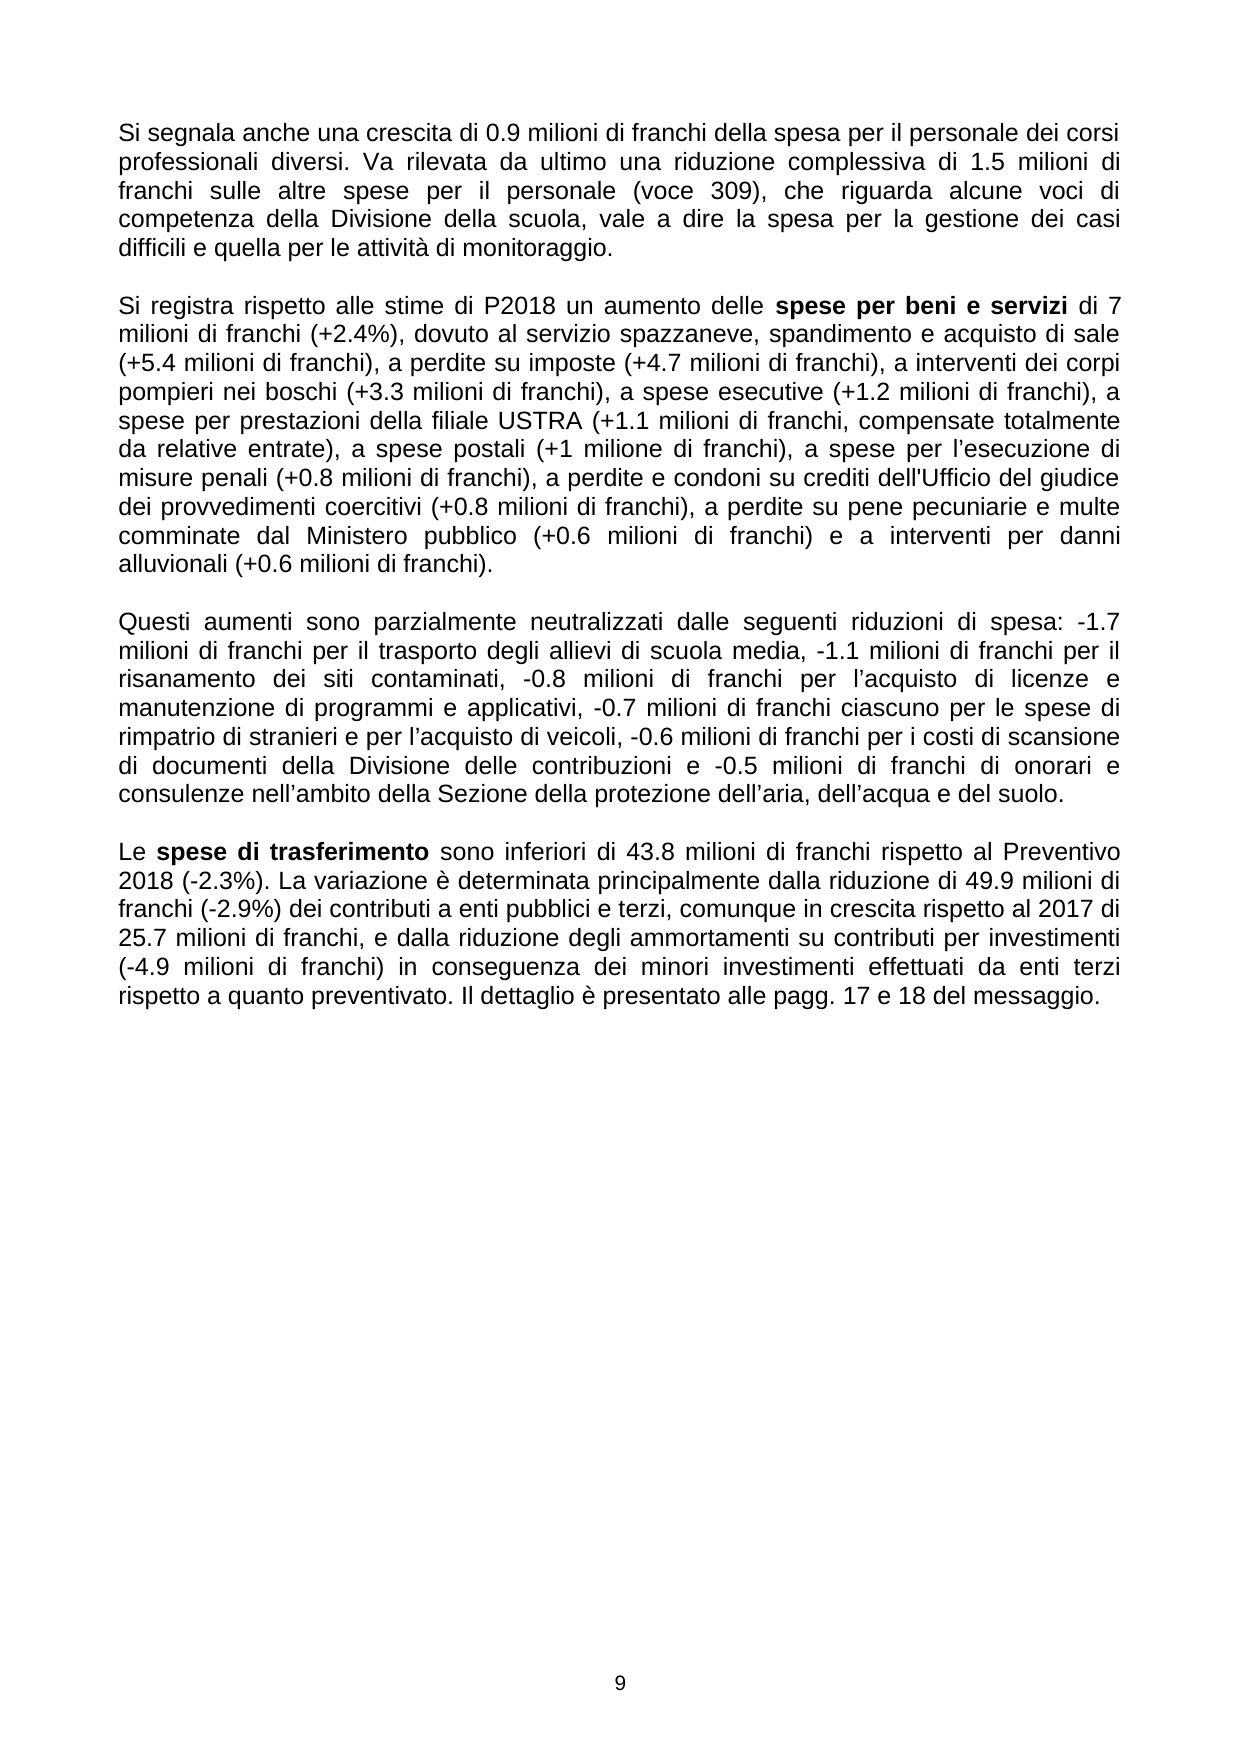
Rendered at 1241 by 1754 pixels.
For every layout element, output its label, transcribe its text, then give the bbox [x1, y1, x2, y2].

text Si registra rispetto alle stime di P2018 un aumento delle spese per beni e servizi di 7 milioni di franchi (+2.4%), dovuto al servizio spazzaneve, spandimento e acquisto di sale (+5.4 milioni di franchi), a perdite su imposte (+4.7 milioni di franchi), a interventi dei corpi pompieri nei boschi (+3.3 milioni di franchi), a spese esecutive (+1.2 milioni di franchi), a spese per prestazioni della filiale USTRA (+1.1 milioni di franchi, compensate totalmente da relative entrate), a spese postali (+1 milione di franchi), a spese per l’esecuzione di misure penali (+0.8 milioni di franchi), a perdite e condoni su crediti dell'Ufficio del giudice dei provvedimenti coercitivi (+0.8 milioni di franchi), a perdite su pene pecuniarie e multe comminate dal Ministero pubblico (+0.6 milioni di franchi) e a interventi per danni alluvionali (+0.6 milioni di franchi). [118, 291, 1122, 578]
text Questi aumenti sono parzialmente neutralizzati dalle seguenti riduzioni di spesa: -1.7 milioni di franchi per il trasporto degli allievi di scuola media, -1.1 milioni di franchi per il risanamento dei siti contaminati, -0.8 milioni di franchi per l’acquisto di licenze e manutenzione di programmi e applicativi, -0.7 milioni di franchi ciascuno per le spese di rimpatrio di stranieri e per l’acquisto di veicoli, -0.6 milioni di franchi per i costi di scansione di documenti della Divisione delle contribuzioni e -0.5 milioni di franchi di onorari e consulenze nell’ambito della Sezione della protezione dell’aria, dell’acqua e del suolo. [118, 607, 1122, 808]
text Le spese di trasferimento sono inferiori di 43.8 milioni di franchi rispetto al Preventivo 2018 (-2.3%). La variazione è determinata principalmente dalla riduzione di 49.9 milioni di franchi (-2.9%) dei contributi a enti pubblici e terzi, comunque in crescita rispetto al 2017 di 25.7 milioni di franchi, e dalla riduzione degli ammortamenti su contributi per investimenti (-4.9 milioni di franchi) in conseguenza dei minori investimenti effettuati da enti terzi rispetto a quanto preventivato. Il dettaglio è presentato alle pagg. 17 e 18 del messaggio. [118, 837, 1122, 1009]
text Si segnala anche una crescita di 0.9 milioni di franchi della spesa per il personale dei corsi professionali diversi. Va rilevata da ultimo una riduzione complessiva di 1.5 milioni di franchi sulle altre spese per il personale (voce 309), che riguarda alcune voci di competenza della Divisione della scuola, vale a dire la spesa per la gestione dei casi difficili e quella per le attività di monitoraggio. [118, 118, 1122, 262]
